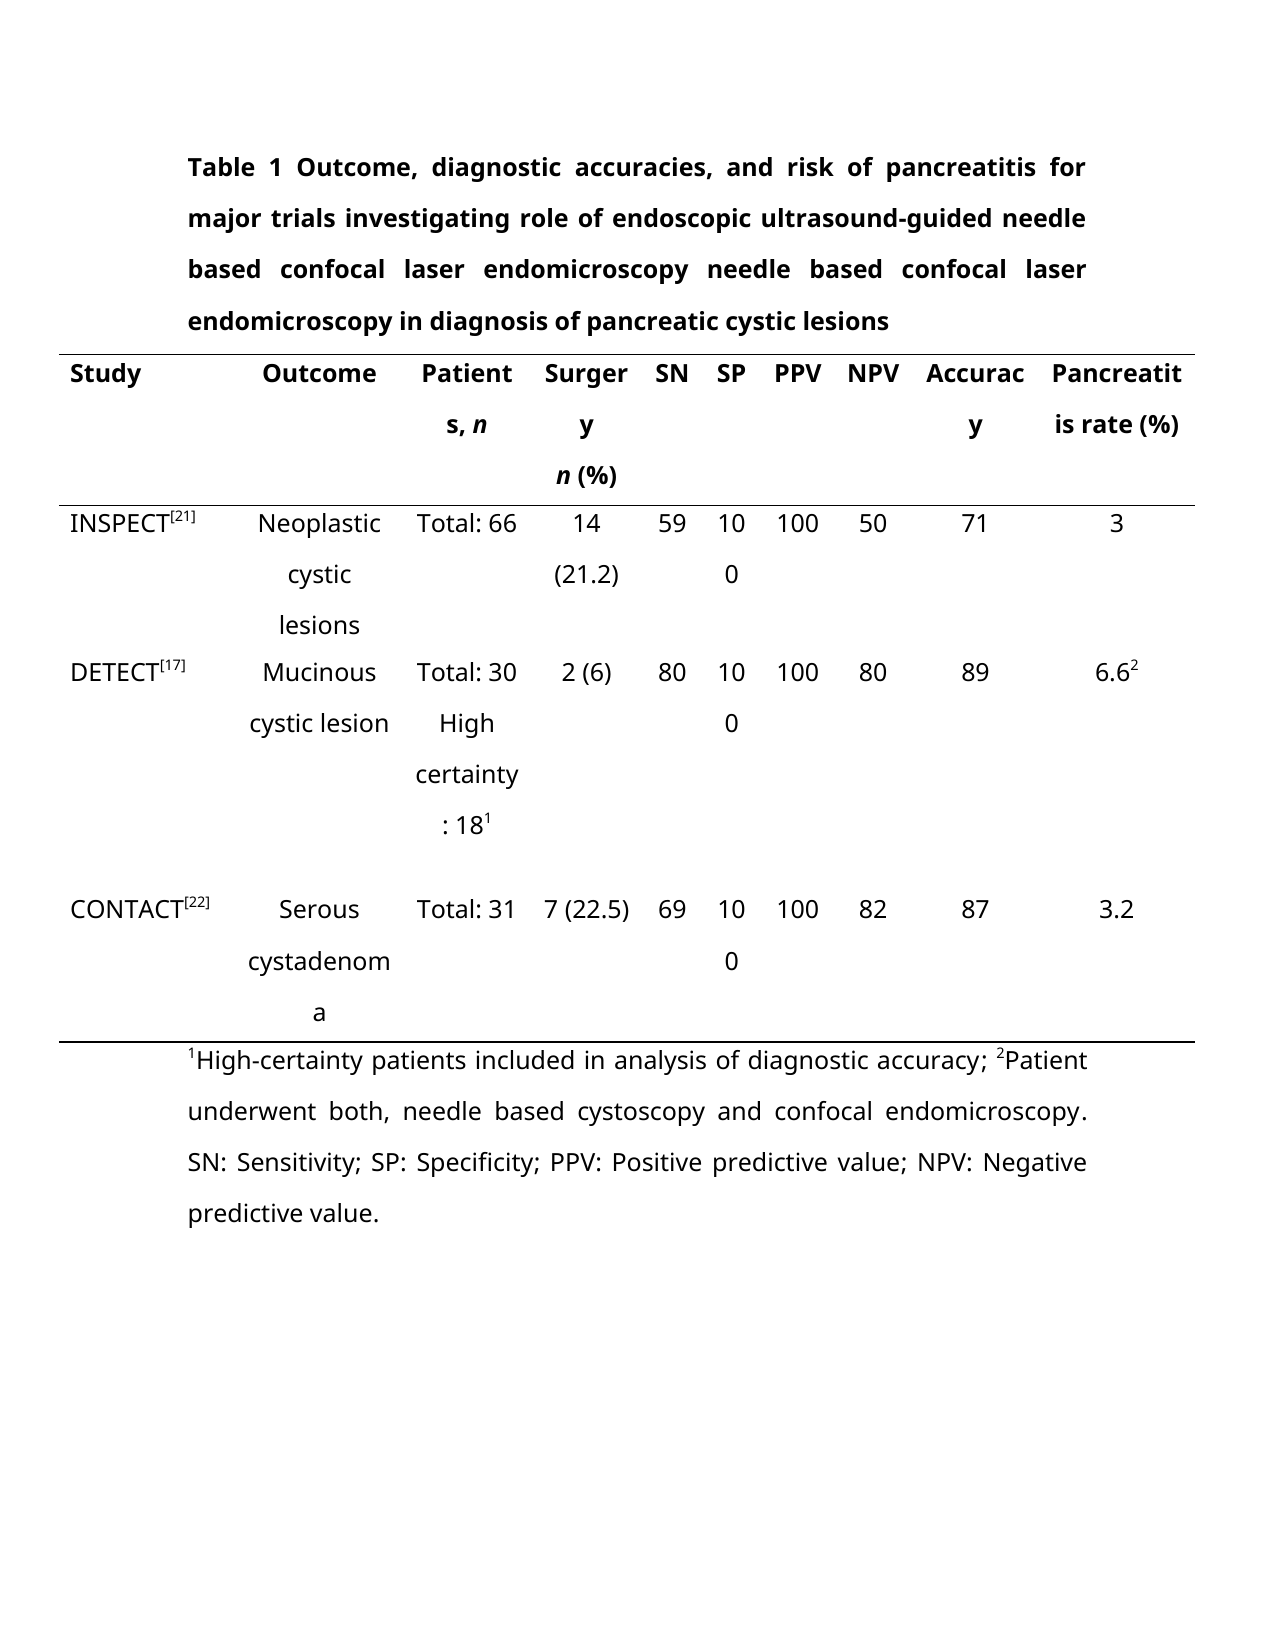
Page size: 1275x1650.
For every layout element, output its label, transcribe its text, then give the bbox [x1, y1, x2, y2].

table_cell 2 (6) [530, 655, 643, 892]
table_header Surgery n (%) [530, 355, 643, 504]
table_header PPV [761, 355, 834, 504]
table_header Study [59, 355, 235, 504]
table_header Patients, n [404, 355, 530, 504]
table_cell 3.2 [1039, 892, 1194, 1041]
table_cell INSPECT[21] [59, 506, 235, 655]
table_cell 100 [701, 506, 761, 655]
table_header Accuracy [912, 355, 1039, 504]
table_header Outcome [235, 355, 404, 504]
table_cell 3 [1039, 506, 1194, 655]
table_header SP [701, 355, 761, 504]
table_cell Total: 31 [404, 892, 530, 1041]
table_cell 69 [643, 892, 701, 1041]
table_header SN [643, 355, 701, 504]
table_cell Total: 30 High certainty: 181 [404, 655, 530, 892]
table_cell Neoplastic cystic lesions [235, 506, 404, 655]
table_cell Serous cystadenoma [235, 892, 404, 1041]
table_cell 100 [701, 892, 761, 1041]
table_cell Total: 66 [404, 506, 530, 655]
table_cell 82 [834, 892, 912, 1041]
table_cell 71 [912, 506, 1039, 655]
table_cell 80 [643, 655, 701, 892]
text 1High-certainty patients included in analysis of diagnostic accuracy; 2Patient underwent both, needle based cystoscopy and confocal endomicroscopy. SN: Sensitivity; SP: Specificity; PPV: Positive predictive value; NPV: Negative predictive value. [187, 1043, 1087, 1229]
list Table 1 Outcome, diagnostic accuracies, and risk of pancreatitis for major trials investigating role of endoscopic ultrasound-guided needle based confocal laser endomicroscopy needle based confocal laser endomicroscopy in diagnosis of pancreatic cystic lesions [187, 150, 1087, 337]
table_cell 80 [834, 655, 912, 892]
table_cell CONTACT[22] [59, 892, 235, 1041]
table_header Pancreatitis rate (%) [1039, 355, 1194, 504]
table_cell 100 [761, 655, 834, 892]
table_cell 59 [643, 506, 701, 655]
table_cell 100 [761, 506, 834, 655]
table_cell 50 [834, 506, 912, 655]
table_cell 89 [912, 655, 1039, 892]
table_cell 100 [761, 892, 834, 1041]
table_cell 7 (22.5) [530, 892, 643, 1041]
table_cell 87 [912, 892, 1039, 1041]
table_cell DETECT[17] [59, 655, 235, 892]
table_header NPV [834, 355, 912, 504]
table_cell Mucinous cystic lesion [235, 655, 404, 892]
table_cell 6.62 [1039, 655, 1194, 892]
table_cell 14 (21.2) [530, 506, 643, 655]
table_cell 100 [701, 655, 761, 892]
